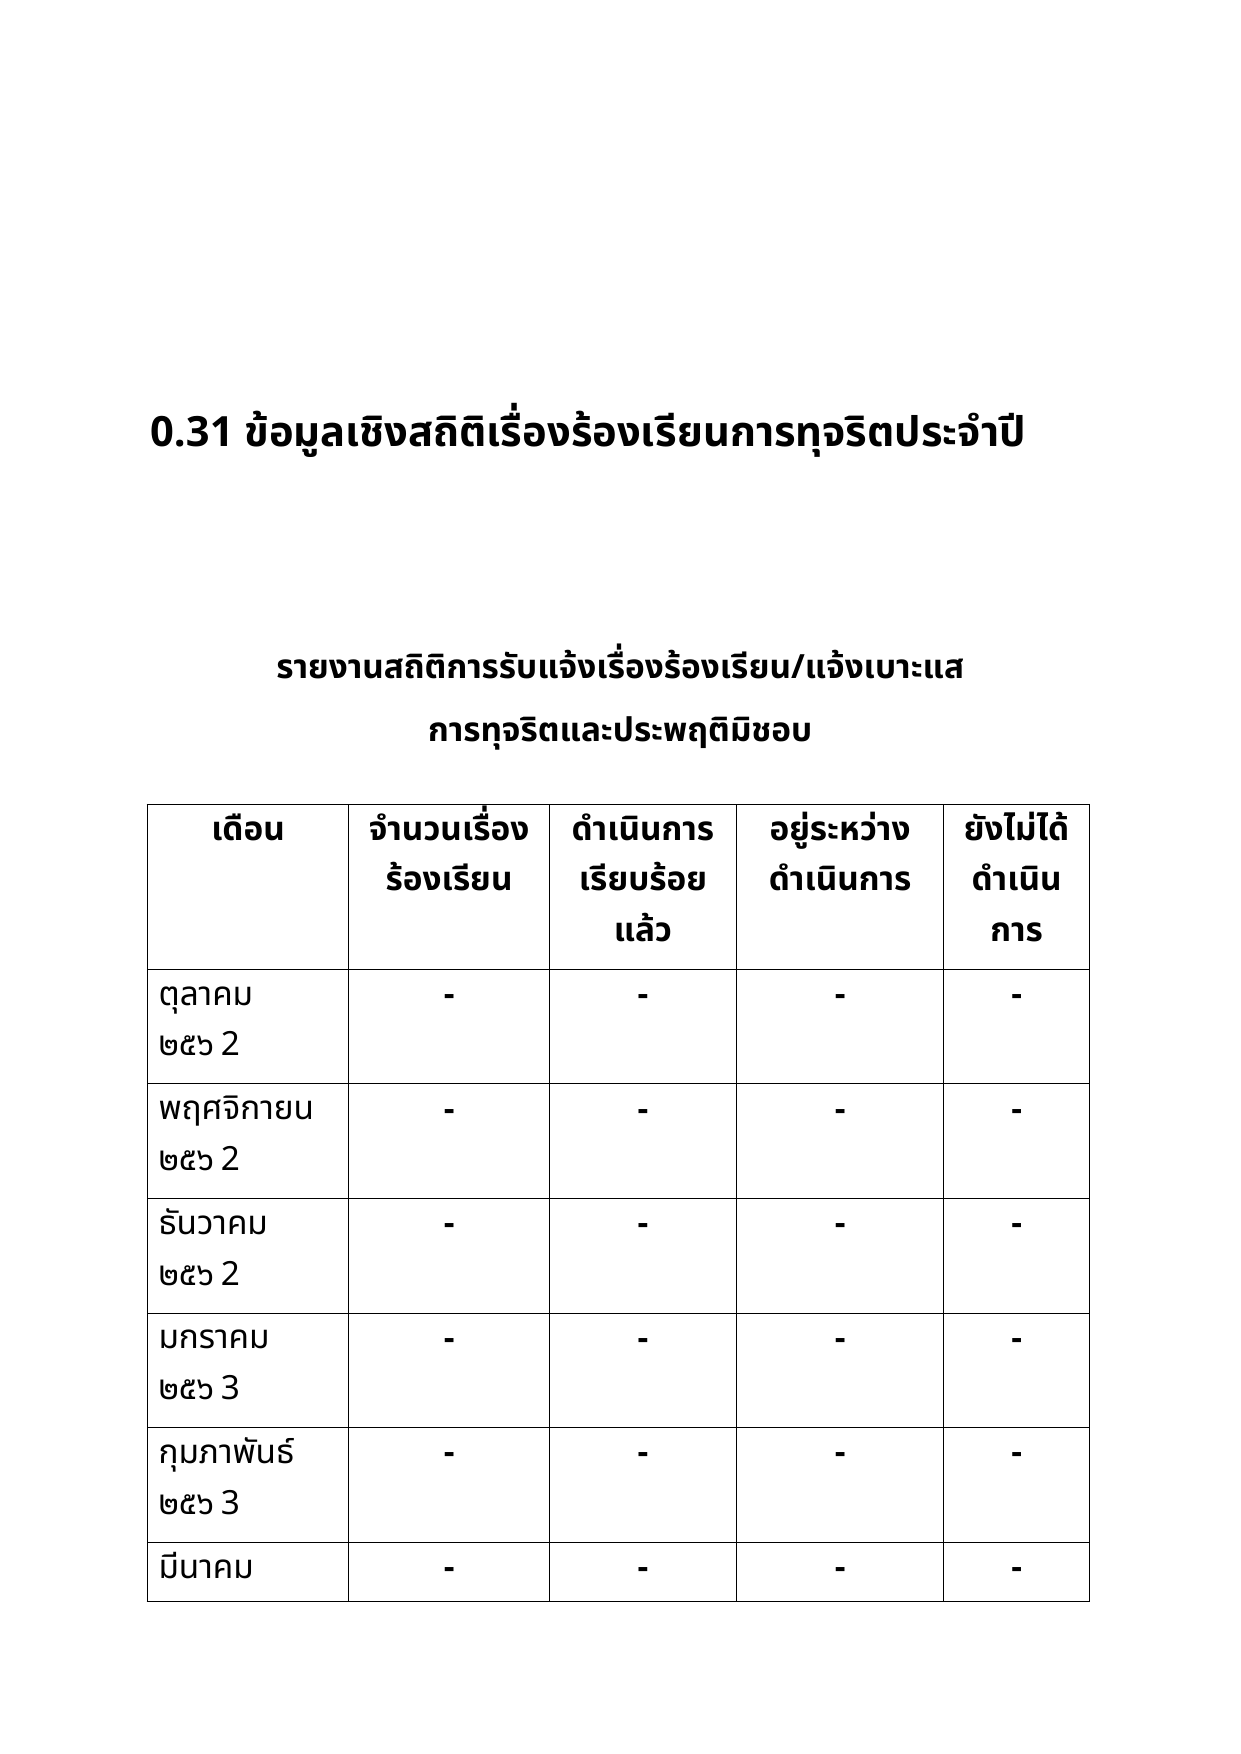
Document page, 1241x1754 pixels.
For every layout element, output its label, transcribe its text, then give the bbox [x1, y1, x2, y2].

table_cell ธันวาคม ๒๕๖2 [148, 1199, 348, 1312]
table_header อยู่ระหว่างดำเนินการ [737, 805, 943, 969]
table_cell ตุลาคม ๒๕๖2 [148, 970, 348, 1083]
table_cell - [944, 1428, 1089, 1542]
table_cell - [944, 1084, 1089, 1198]
table_cell มีนาคม ๒๕๖3 [148, 1543, 348, 1601]
table_cell - [550, 1314, 736, 1427]
table_cell กุมภาพันธ์ ๒๕๖3 [148, 1428, 348, 1542]
table_cell - [349, 1084, 549, 1198]
table_cell - [944, 970, 1089, 1083]
table_cell พฤศจิกายน ๒๕๖2 [148, 1084, 348, 1198]
table_cell - [550, 1084, 736, 1198]
table_header ดำเนินการเรียบร้อยแล้ว [550, 805, 736, 969]
table_cell - [944, 1543, 1089, 1601]
table_cell - [349, 1428, 549, 1542]
table_cell - [349, 1314, 549, 1427]
table_cell - [944, 1199, 1089, 1312]
table_cell - [737, 1314, 943, 1427]
table_header จำนวนเรื่องร้องเรียน [349, 805, 549, 969]
text รายงานสถิติการรับแจ้งเรื่องร้องเรียน/แจ้งเบาะแส [150, 643, 1090, 693]
table_cell - [550, 970, 736, 1083]
table_cell - [349, 1199, 549, 1312]
text 0.31 ข้อมูลเชิงสถิติเรื่องร้องเรียนการทุจริตประจำปี [150, 402, 1090, 465]
table_cell - [944, 1314, 1089, 1427]
table_cell - [737, 1199, 943, 1312]
table_cell - [737, 1543, 943, 1601]
table_cell มกราคม ๒๕๖3 [148, 1314, 348, 1427]
table_header เดือน [148, 805, 348, 969]
table_cell - [349, 970, 549, 1083]
table_cell - [550, 1543, 736, 1601]
table_cell - [737, 1084, 943, 1198]
text การทุจริตและประพฤติมิชอบ [150, 706, 1090, 756]
table_cell - [550, 1199, 736, 1312]
table_cell - [349, 1543, 549, 1601]
table_cell - [550, 1428, 736, 1542]
table_cell - [737, 1428, 943, 1542]
table_header ยังไม่ได้ดำเนินการ [944, 805, 1089, 969]
table_cell - [737, 970, 943, 1083]
